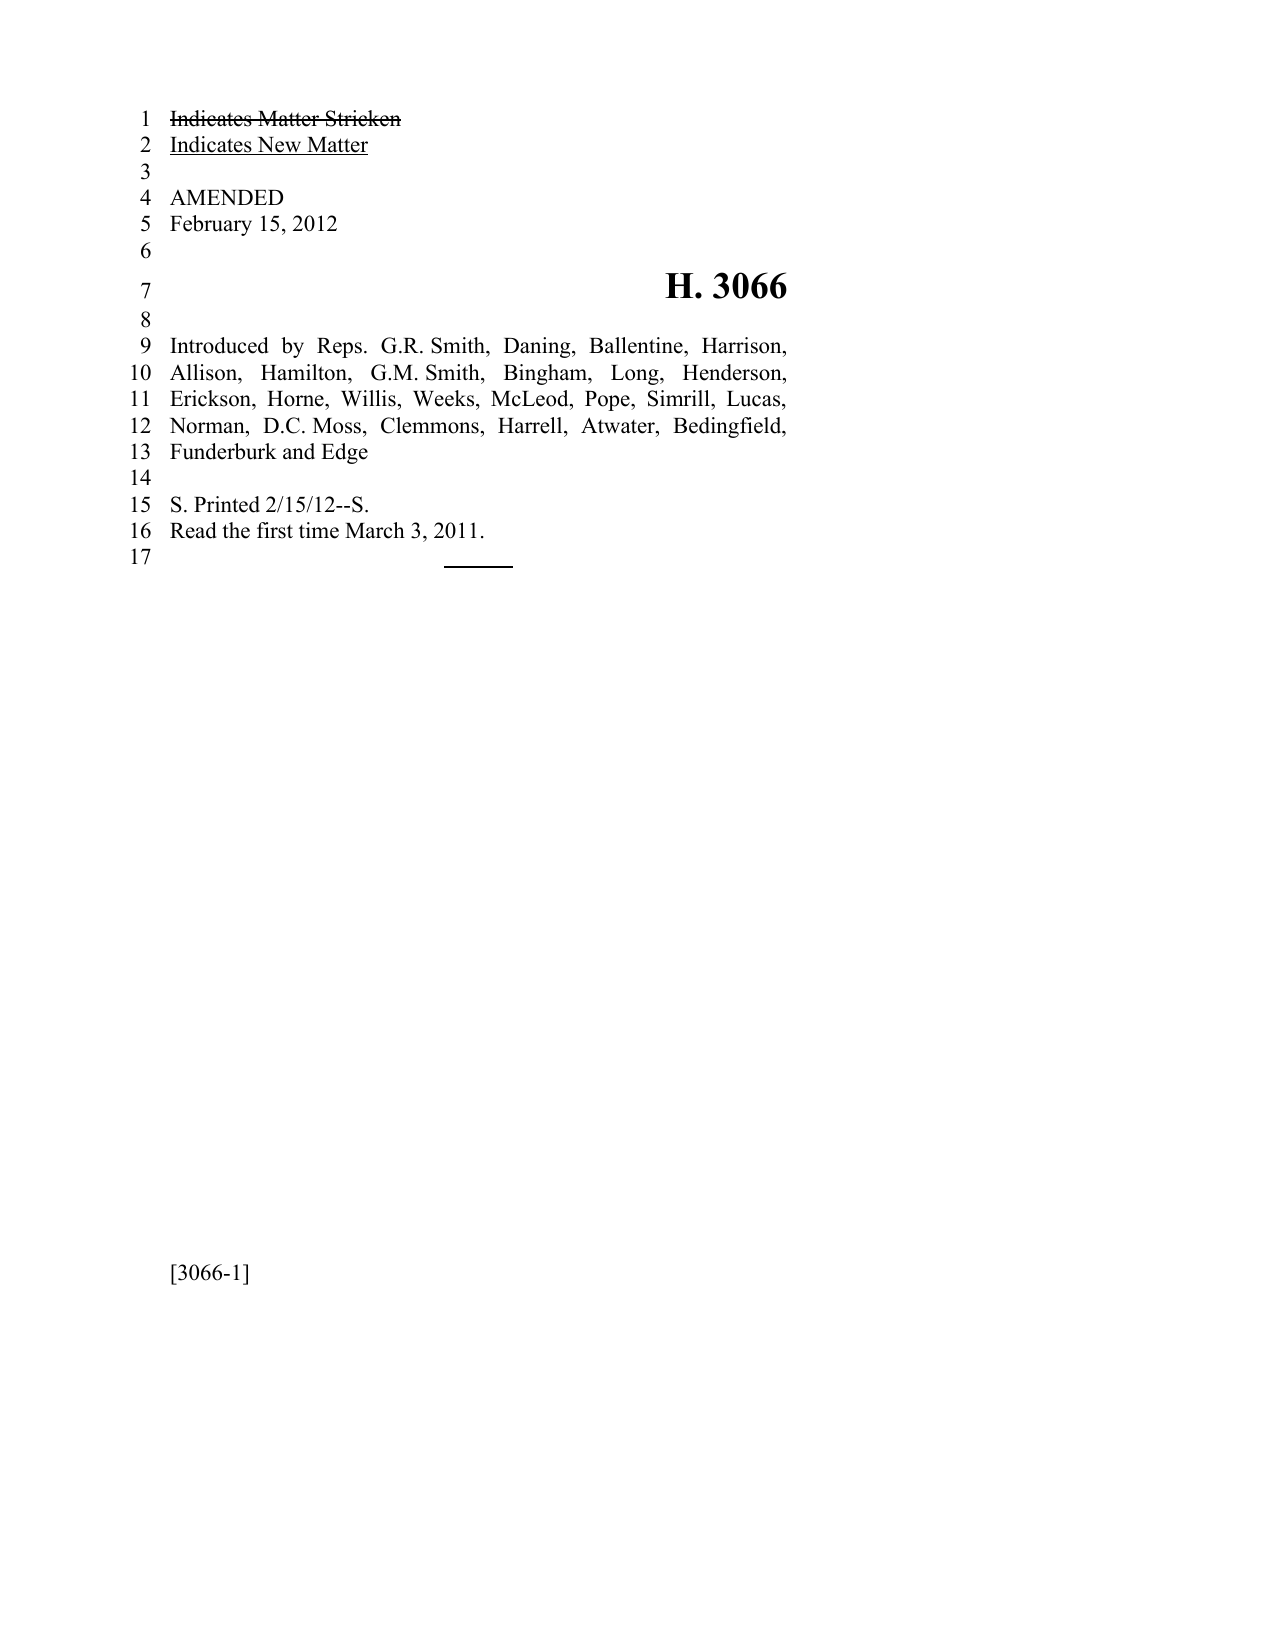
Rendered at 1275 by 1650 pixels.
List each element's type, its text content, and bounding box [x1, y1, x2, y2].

text Indicates Matter Stricken [169, 105, 787, 131]
text AMENDED [169, 184, 787, 210]
text Indicates New Matter [169, 131, 787, 158]
text Read the first time March 3, 2011. [169, 517, 787, 543]
text Introduced by Reps. G.R. Smith, Daning, Ballentine, Harrison, Allison, Hamilton, G.M. Smith, Bingham, Long, Henderson, Erickson, Horne, Willis, Weeks, McLeod, Pope, Simrill, Lucas, Norman, D.C. Moss, Clemmons, Harrell, Atwater, Bedingfield, Funderburk and Edge [169, 333, 787, 464]
text S. Printed 2/15/12--S. [169, 491, 787, 517]
text H. 3066 [169, 263, 787, 306]
text February 15, 2012 [169, 210, 787, 237]
